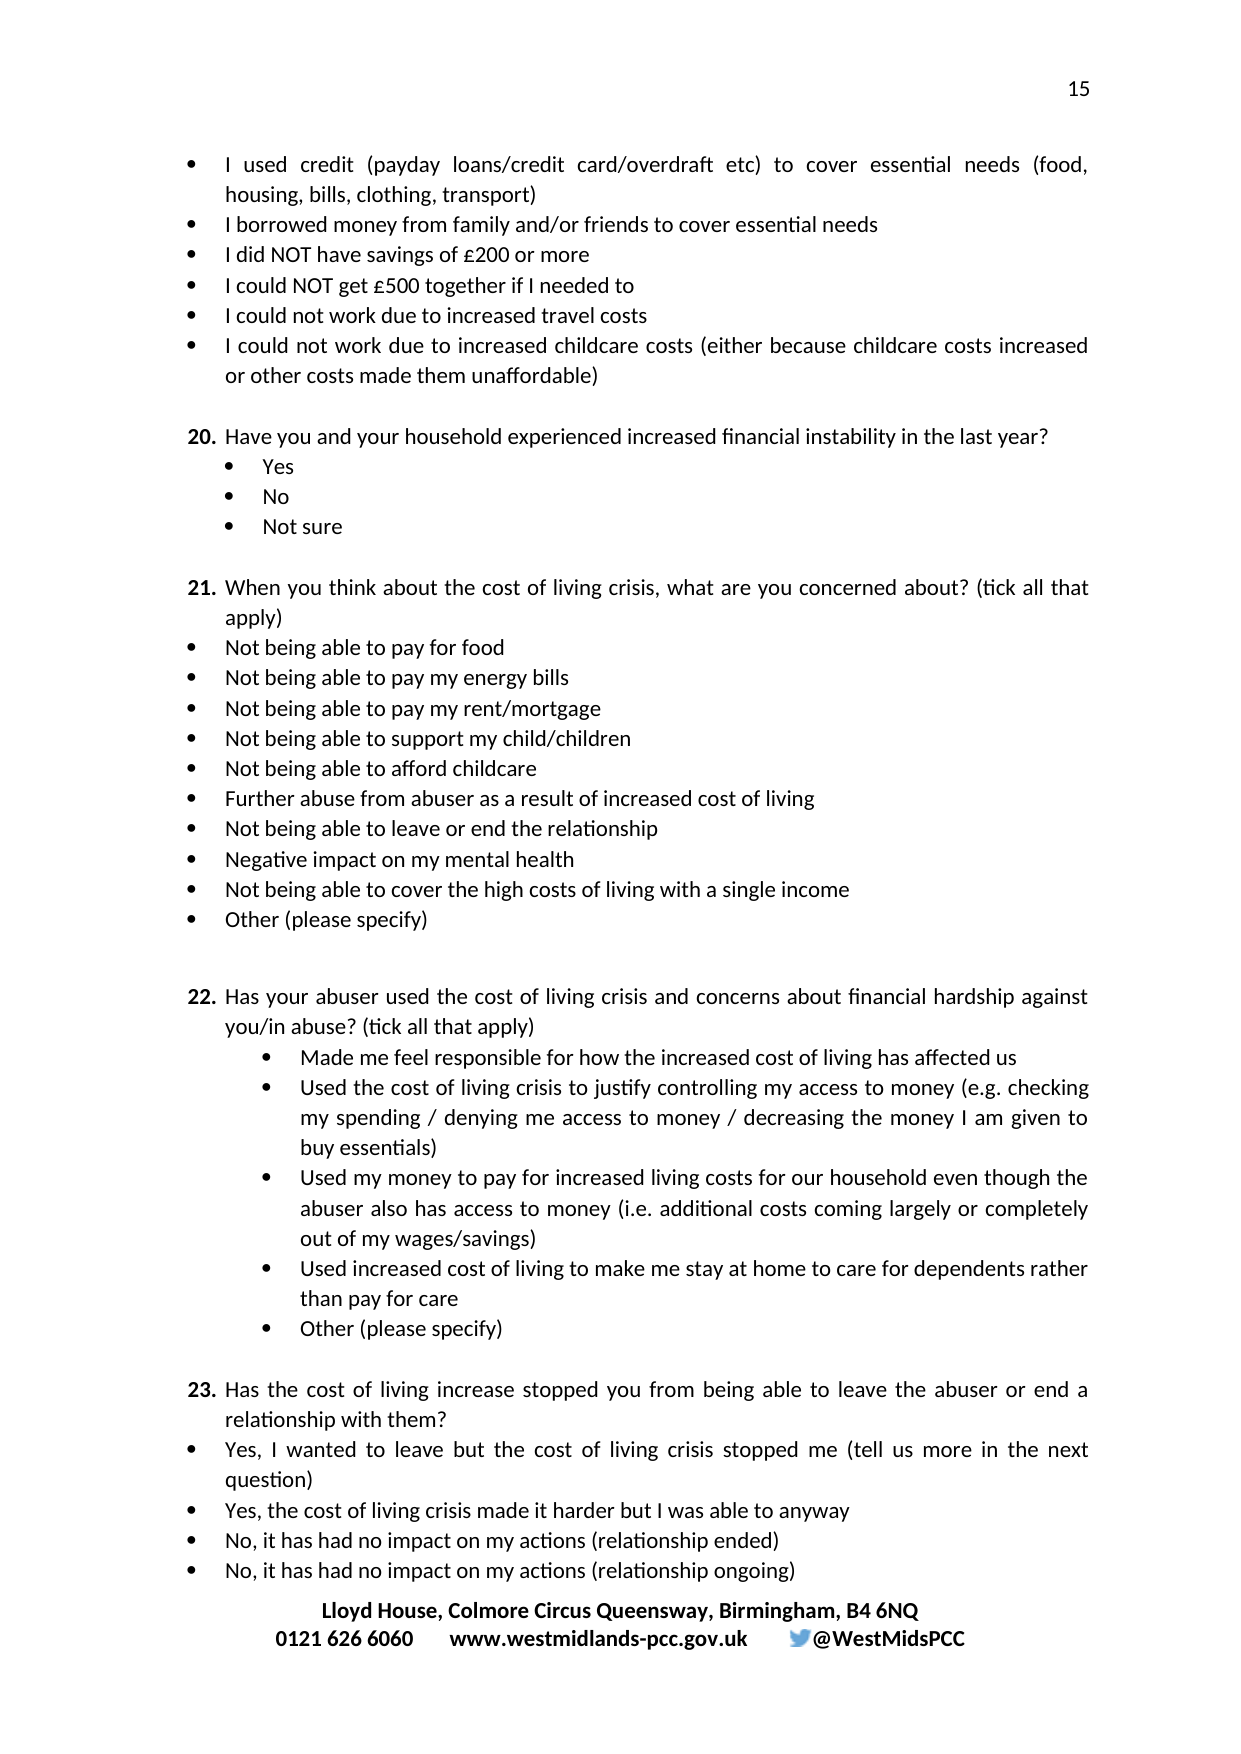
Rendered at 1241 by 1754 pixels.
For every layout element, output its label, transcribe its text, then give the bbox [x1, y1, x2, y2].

list Yes, the cost of living crisis made it harder but I was able to anyway [187, 1496, 1090, 1524]
list I could not work due to increased childcare costs (either because childcare costs increased or other costs made them unaffordable) [187, 331, 1090, 389]
list Not being able to pay for food [187, 633, 1090, 661]
list When you think about the cost of living crisis, what are you concerned about? (tick all that apply) [187, 573, 1090, 631]
list Yes [225, 452, 1090, 480]
list Has the cost of living increase stopped you from being able to leave the abuser or end a relationship with them? [187, 1375, 1090, 1433]
list Has your abuser used the cost of living crisis and concerns about financial hardship against you/in abuse? (tick all that apply) [187, 982, 1090, 1041]
list Used the cost of living crisis to justify controlling my access to money (e.g. checking my spending / denying me access to money / decreasing the money I am given to buy essentials) [262, 1073, 1090, 1161]
picture [789, 1629, 812, 1647]
list Further abuse from abuser as a result of increased cost of living [187, 784, 1090, 812]
list Made me feel responsible for how the increased cost of living has affected us [262, 1043, 1090, 1071]
list Other (please specify) [262, 1314, 1090, 1343]
list I could not work due to increased travel costs [187, 301, 1090, 329]
list Not being able to leave or end the relationship [187, 814, 1090, 843]
list Used my money to pay for increased living costs for our household even though the abuser also has access to money (i.e. additional costs coming largely or completely out of my wages/savings) [262, 1163, 1090, 1252]
list Not being able to afford childcare [187, 754, 1090, 782]
list Negative impact on my mental health [187, 845, 1090, 873]
list Not being able to pay my rent/mortgage [187, 694, 1090, 722]
list Not being able to pay my energy bills [187, 663, 1090, 692]
list No, it has had no impact on my actions (relationship ongoing) [187, 1556, 1090, 1584]
list I used credit (payday loans/credit card/overdraft etc) to cover essential needs (food, housing, bills, clothing, transport) [187, 150, 1090, 208]
list Used increased cost of living to make me stay at home to care for dependents rather than pay for care [262, 1254, 1090, 1312]
list No [225, 482, 1090, 510]
list Not being able to support my child/children [187, 724, 1090, 752]
list No, it has had no impact on my actions (relationship ended) [187, 1526, 1090, 1554]
list I borrowed money from family and/or friends to cover essential needs [187, 210, 1090, 238]
list Not sure [225, 512, 1090, 541]
list I could NOT get £500 together if I needed to [187, 271, 1090, 299]
list Yes, I wanted to leave but the cost of living crisis stopped me (tell us more in the next question) [187, 1435, 1090, 1494]
list Other (please specify) [187, 905, 1090, 933]
list I did NOT have savings of £200 or more [187, 241, 1090, 269]
list Have you and your household experienced increased financial instability in the last year? [187, 422, 1090, 450]
list Not being able to cover the high costs of living with a single income [187, 875, 1090, 903]
